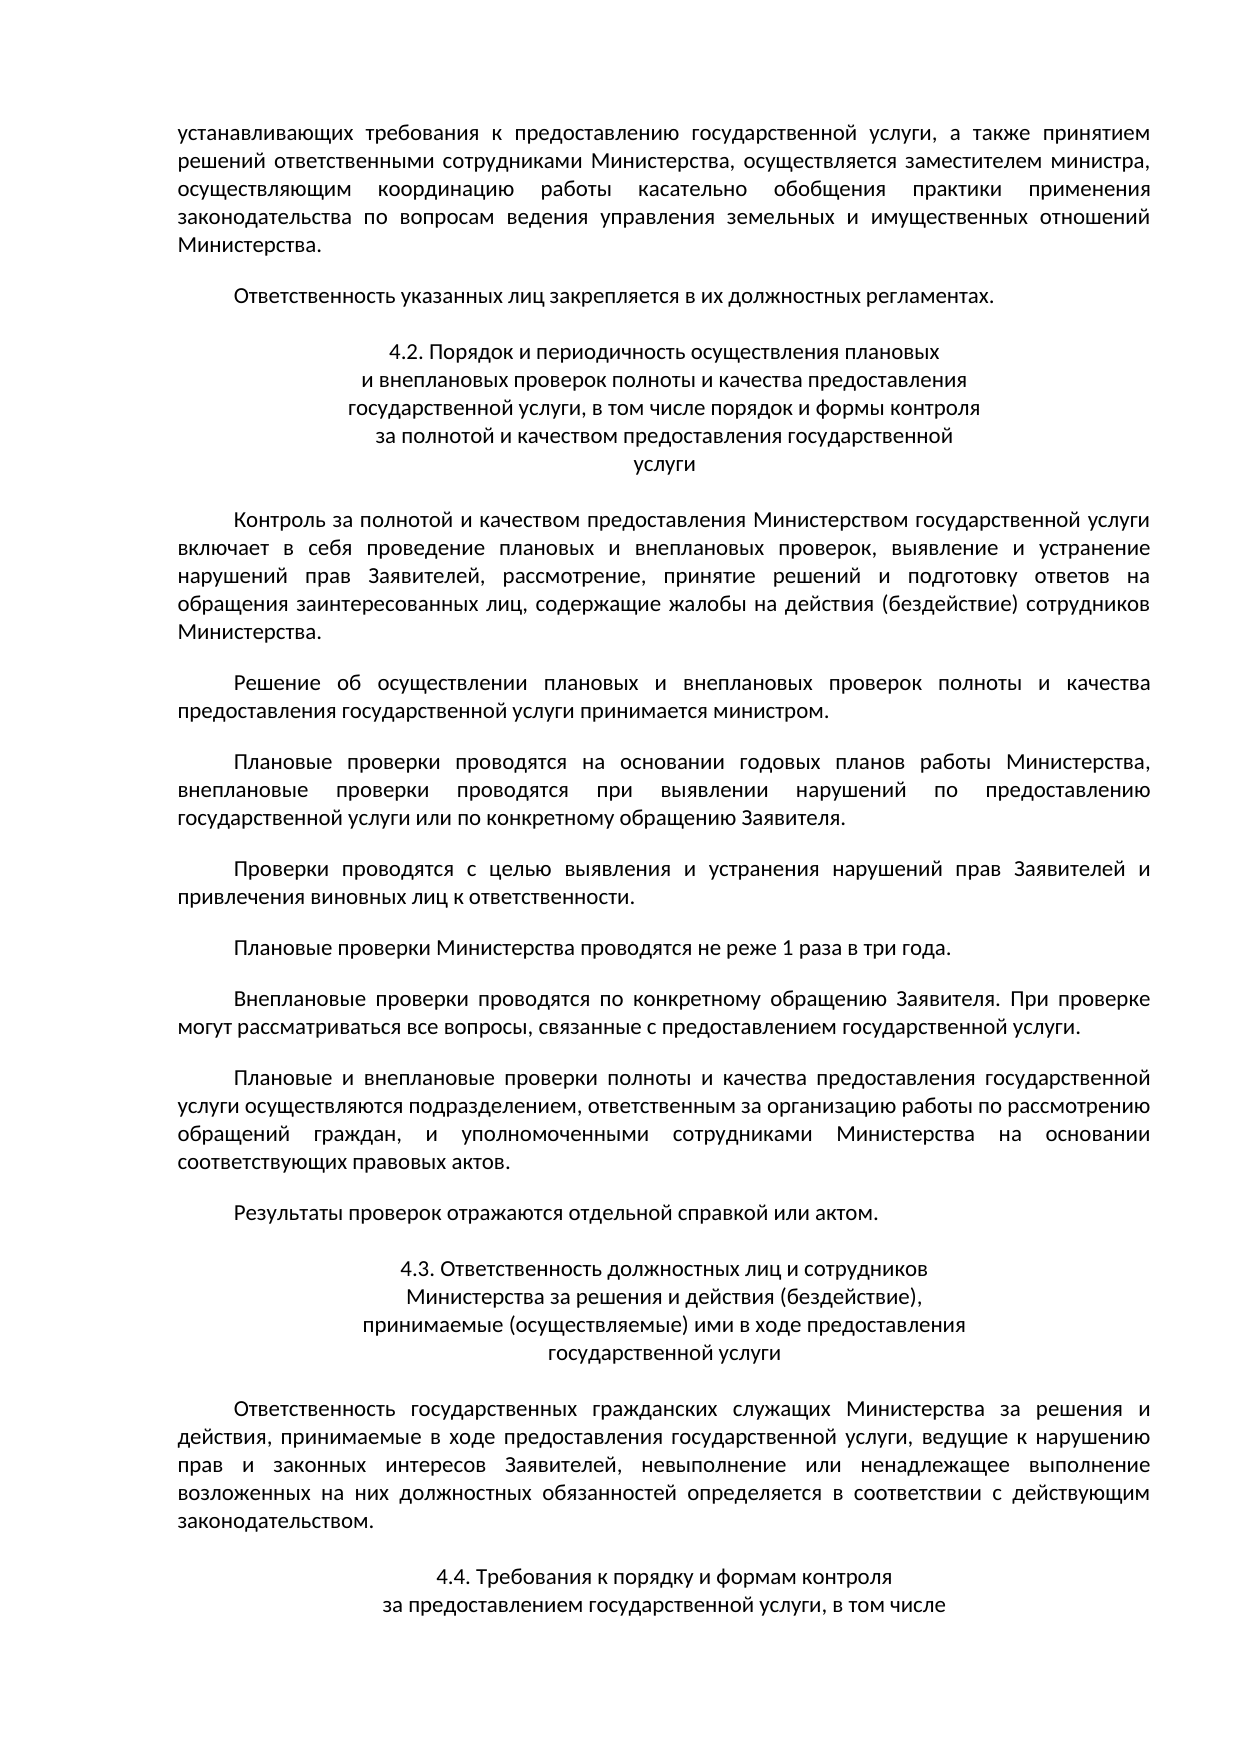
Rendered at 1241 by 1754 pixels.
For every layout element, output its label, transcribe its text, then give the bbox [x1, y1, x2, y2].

text услуги [177, 449, 1152, 477]
text Решение об осуществлении плановых и внеплановых проверок полноты и качества предоставления государственной услуги принимается министром. [177, 668, 1152, 724]
text Результаты проверок отражаются отдельной справкой или актом. [177, 1198, 1152, 1226]
text 4.3. Ответственность должностных лиц и сотрудников [177, 1254, 1152, 1282]
text государственной услуги [177, 1338, 1152, 1366]
text Плановые проверки Министерства проводятся не реже 1 раза в три года. [177, 933, 1152, 961]
text за предоставлением государственной услуги, в том числе [177, 1590, 1152, 1618]
text Контроль за полнотой и качеством предоставления Министерством государственной услуги включает в себя проведение плановых и внеплановых проверок, выявление и устранение нарушений прав Заявителей, рассмотрение, принятие решений и подготовку ответов на обращения заинтересованных лиц, содержащие жалобы на действия (бездействие) сотрудников Министерства. [177, 505, 1152, 645]
text за полнотой и качеством предоставления государственной [177, 421, 1152, 449]
text Ответственность государственных гражданских служащих Министерства за решения и действия, принимаемые в ходе предоставления государственной услуги, ведущие к нарушению прав и законных интересов Заявителей, невыполнение или ненадлежащее выполнение возложенных на них должностных обязанностей определяется в соответствии с действующим законодательством. [177, 1394, 1152, 1534]
text принимаемые (осуществляемые) ими в ходе предоставления [177, 1310, 1152, 1338]
text Внеплановые проверки проводятся по конкретному обращению Заявителя. При проверке могут рассматриваться все вопросы, связанные с предоставлением государственной услуги. [177, 984, 1152, 1040]
text Ответственность указанных лиц закрепляется в их должностных регламентах. [177, 281, 1152, 309]
text Министерства за решения и действия (бездействие), [177, 1282, 1152, 1310]
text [177, 118, 1152, 258]
text и внеплановых проверок полноты и качества предоставления [177, 365, 1152, 393]
text государственной услуги, в том числе порядок и формы контроля [177, 393, 1152, 421]
text Плановые и внеплановые проверки полноты и качества предоставления государственной услуги осуществляются подразделением, ответственным за организацию работы по рассмотрению обращений граждан, и уполномоченными сотрудниками Министерства на основании соответствующих правовых актов. [177, 1063, 1152, 1175]
text 4.4. Требования к порядку и формам контроля [177, 1562, 1152, 1590]
text Проверки проводятся с целью выявления и устранения нарушений прав Заявителей и привлечения виновных лиц к ответственности. [177, 854, 1152, 910]
text 4.2. Порядок и периодичность осуществления плановых [177, 337, 1152, 365]
text Плановые проверки проводятся на основании годовых планов работы Министерства, внеплановые проверки проводятся при выявлении нарушений по предоставлению государственной услуги или по конкретному обращению Заявителя. [177, 747, 1152, 831]
